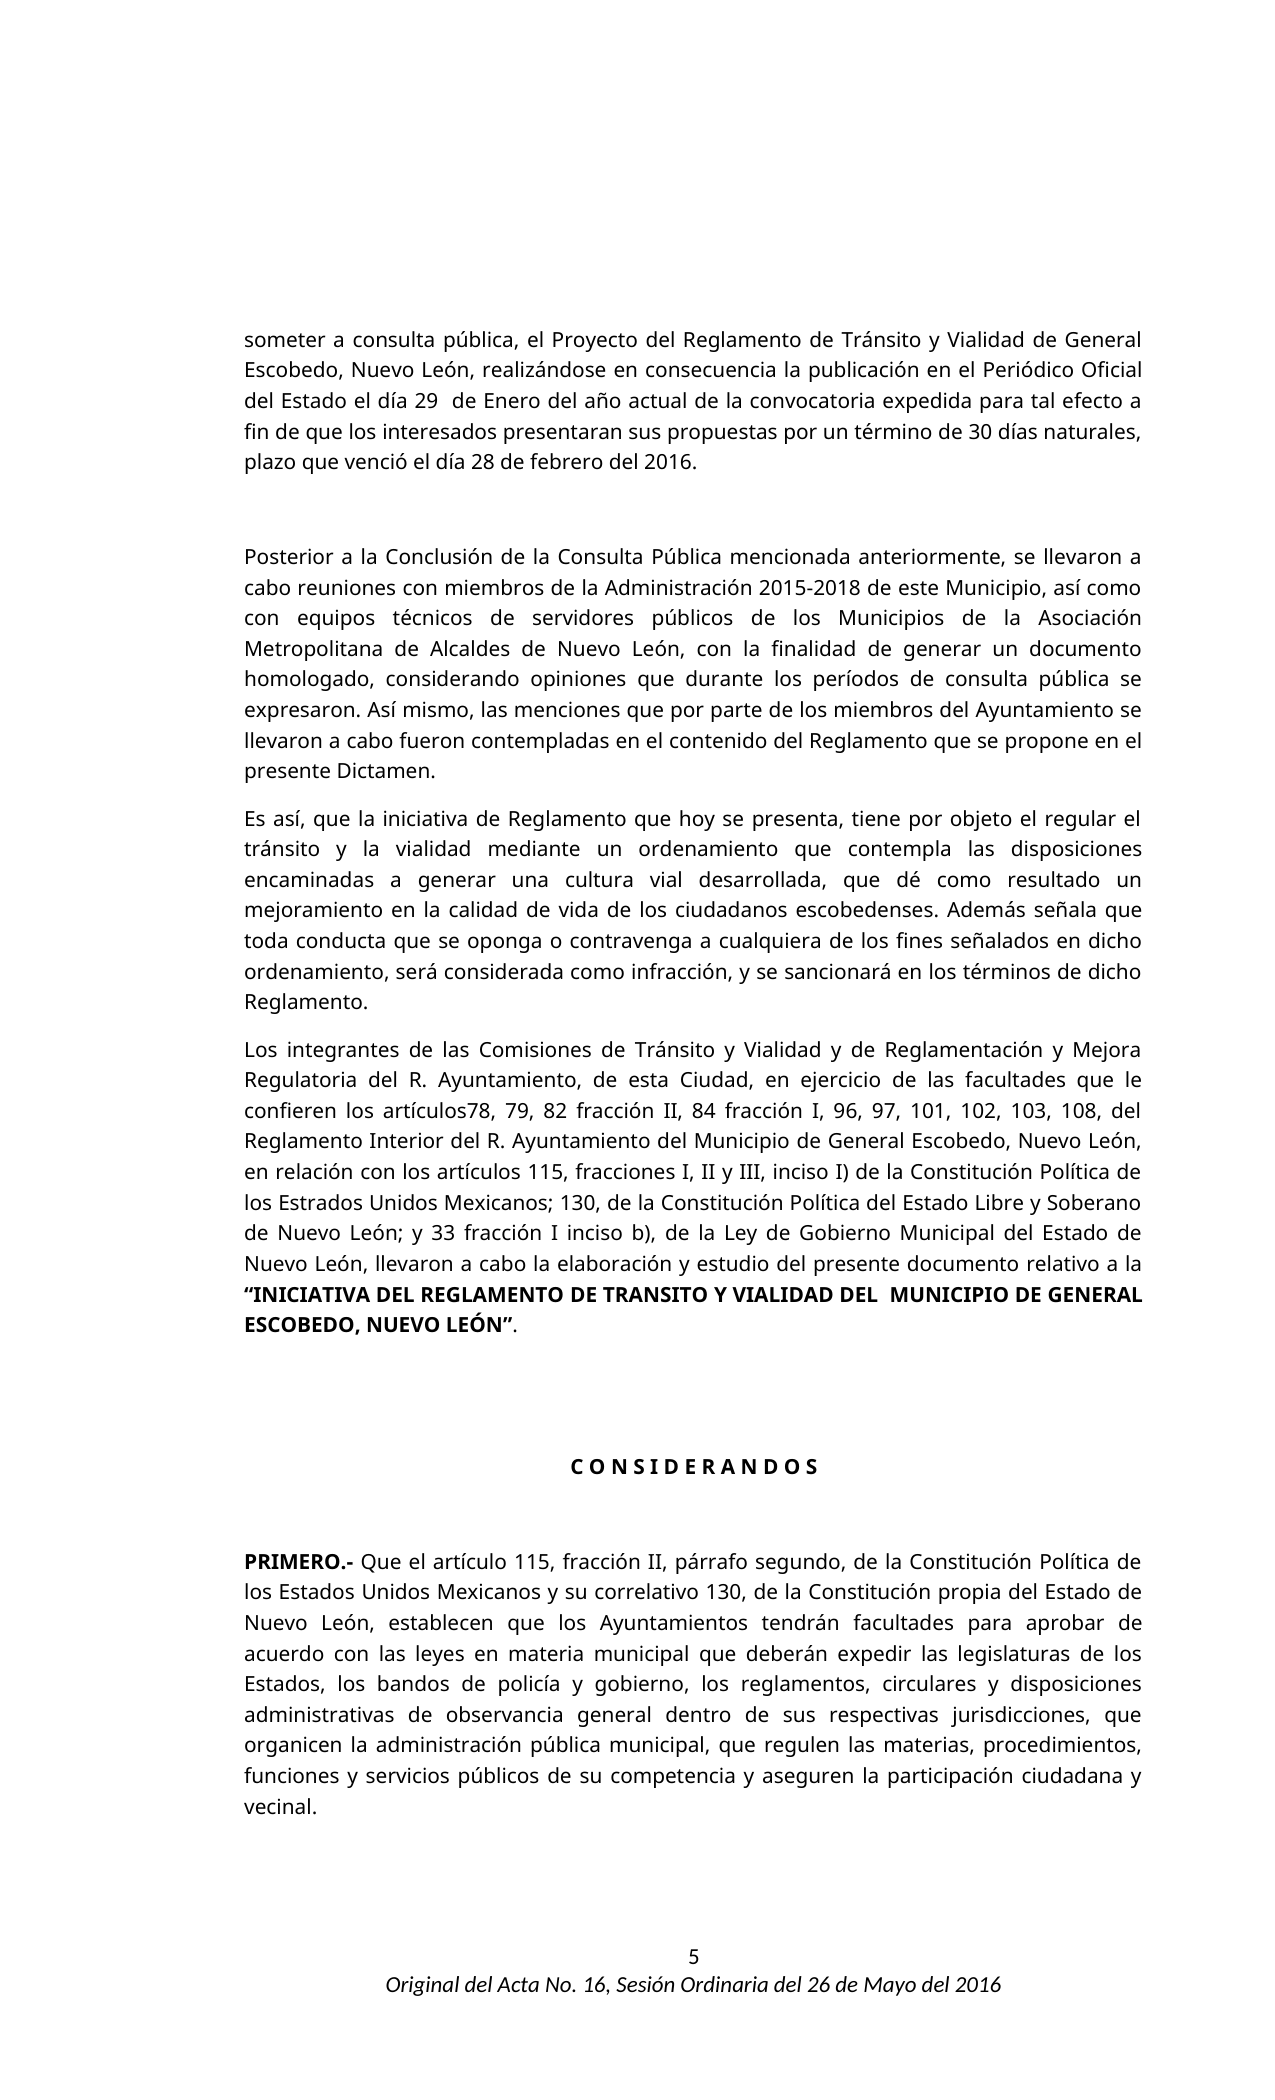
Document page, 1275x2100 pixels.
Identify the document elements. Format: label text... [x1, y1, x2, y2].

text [244, 325, 1143, 476]
text C O N S I D E R A N D O S [244, 1452, 1143, 1481]
text Posterior a la Conclusión de la Consulta Pública mencionada anteriormente, se llevaron a cabo reuniones con miembros de la Administración 2015-2018 de este Municipio, así como con equipos técnicos de servidores públicos de los Municipios de la Asociación Metropolitana de Alcaldes de Nuevo León, con la finalidad de generar un documento homologado, considerando opiniones que durante los períodos de consulta pública se expresaron. Así mismo, las menciones que por parte de los miembros del Ayuntamiento se llevaron a cabo fueron contempladas en el contenido del Reglamento que se propone en el presente Dictamen. [244, 542, 1143, 785]
text PRIMERO.- Que el artículo 115, fracción II, párrafo segundo, de la Constitución Política de los Estados Unidos Mexicanos y su correlativo 130, de la Constitución propia del Estado de Nuevo León, establecen que los Ayuntamientos tendrán facultades para aprobar de acuerdo con las leyes en materia municipal que deberán expedir las legislaturas de los Estados, los bandos de policía y gobierno, los reglamentos, circulares y disposiciones administrativas de observancia general dentro de sus respectivas jurisdicciones, que organicen la administración pública municipal, que regulen las materias, procedimientos, funciones y servicios públicos de su competencia y aseguren la participación ciudadana y vecinal. [244, 1547, 1143, 1820]
text Es así, que la iniciativa de Reglamento que hoy se presenta, tiene por objeto el regular el tránsito y la vialidad mediante un ordenamiento que contempla las disposiciones encaminadas a generar una cultura vial desarrollada, que dé como resultado un mejoramiento en la calidad de vida de los ciudadanos escobedenses. Además señala que toda conducta que se oponga o contravenga a cualquiera de los fines señalados en dicho ordenamiento, será considerada como infracción, y se sancionará en los términos de dicho Reglamento. [244, 804, 1143, 1016]
text Los integrantes de las Comisiones de Tránsito y Vialidad y de Reglamentación y Mejora Regulatoria del R. Ayuntamiento, de esta Ciudad, en ejercicio de las facultades que le confieren los artículos78, 79, 82 fracción II, 84 fracción I, 96, 97, 101, 102, 103, 108, del Reglamento Interior del R. Ayuntamiento del Municipio de General Escobedo, Nuevo León, en relación con los artículos 115, fracciones I, II y III, inciso I) de la Constitución Política de los Estrados Unidos Mexicanos; 130, de la Constitución Política del Estado Libre y Soberano de Nuevo León; y 33 fracción I inciso b), de la Ley de Gobierno Municipal del Estado de Nuevo León, llevaron a cabo la elaboración y estudio del presente documento relativo a la “INICIATIVA DEL REGLAMENTO DE TRANSITO Y VIALIDAD DEL MUNICIPIO DE GENERAL ESCOBEDO, NUEVO LEÓN”. [244, 1035, 1143, 1339]
